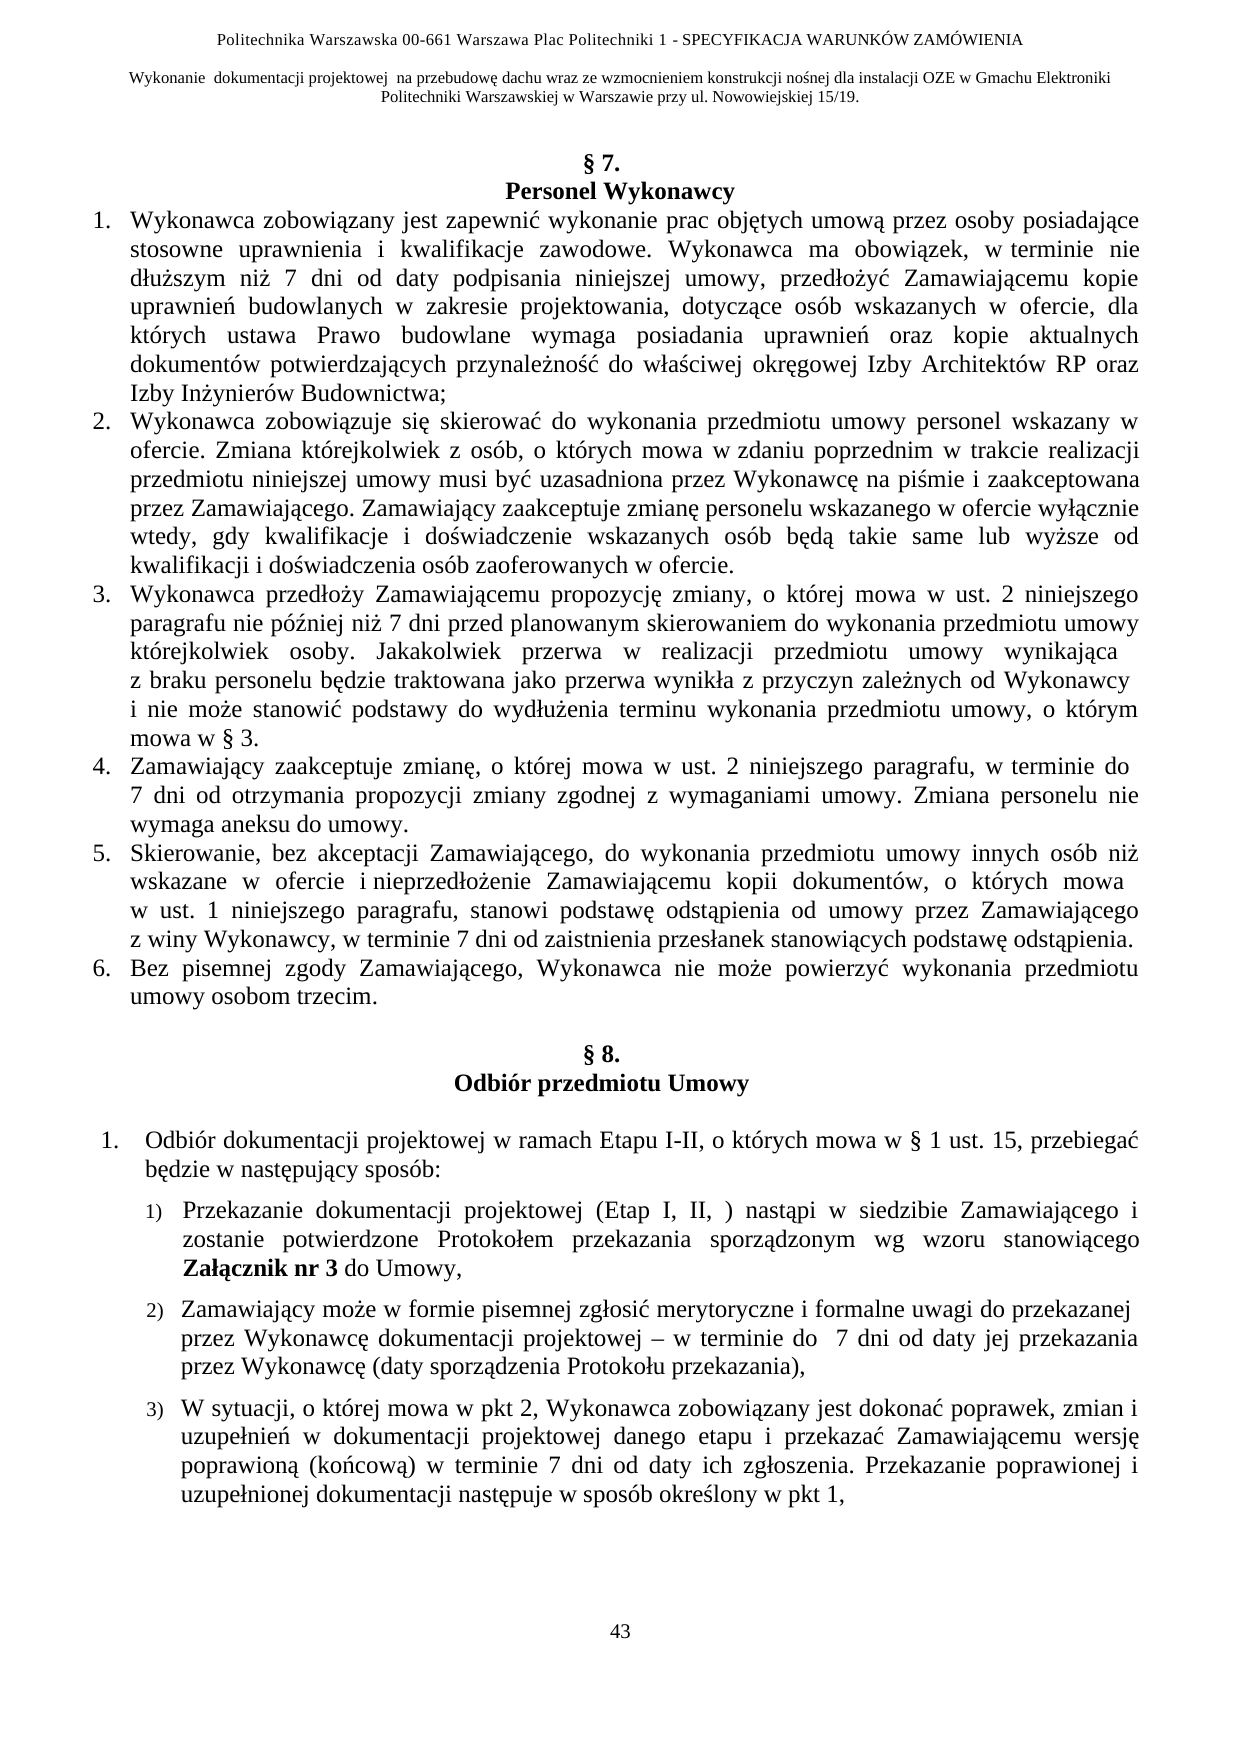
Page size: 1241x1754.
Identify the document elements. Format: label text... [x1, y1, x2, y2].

list Wykonawca zobowiązuje się skierować do wykonania przedmiotu umowy personel wskazany w ofercie. Zmiana którejkolwiek z osób, o których mowa w zdaniu poprzednim w trakcie realizacji przedmiotu niniejszej umowy musi być uzasadniona przez Wykonawcę na piśmie i zaakceptowana przez Zamawiającego. Zamawiający zaakceptuje zmianę personelu wskazanego w ofercie wyłącznie wtedy, gdy kwalifikacje i doświadczenie wskazanych osób będą takie same lub wyższe od kwalifikacji i doświadczenia osób zaoferowanych w ofercie. [92, 406, 1140, 579]
text § 8. [63, 1039, 1140, 1068]
text § 7. [63, 148, 1140, 176]
text Odbiór przedmiotu Umowy [63, 1068, 1140, 1096]
list Odbiór dokumentacji projektowej w ramach Etapu I-II, o których mowa w § 1 ust. 15, przebiegać będzie w następujący sposób: [100, 1125, 1140, 1183]
list Skierowanie, bez akceptacji Zamawiającego, do wykonania przedmiotu umowy innych osób niż wskazane w ofercie i nieprzedłożenie Zamawiającemu kopii dokumentów, o których mowa w ust. 1 niniejszego paragrafu, stanowi podstawę odstąpienia od umowy przez Zamawiającego z winy Wykonawcy, w terminie 7 dni od zaistnienia przesłanek stanowiących podstawę odstąpienia. [92, 838, 1140, 953]
list Wykonawca przedłoży Zamawiającemu propozycję zmiany, o której mowa w ust. 2 niniejszego paragrafu nie później niż 7 dni przed planowanym skierowaniem do wykonania przedmiotu umowy którejkolwiek osoby. Jakakolwiek przerwa w realizacji przedmiotu umowy wynikająca z braku personelu będzie traktowana jako przerwa wynikła z przyczyn zależnych od Wykonawcy i nie może stanowić podstawy do wydłużenia terminu wykonania przedmiotu umowy, o którym mowa w § 3. [92, 579, 1140, 751]
list Bez pisemnej zgody Zamawiającego, Wykonawca nie może powierzyć wykonania przedmiotu umowy osobom trzecim. [92, 953, 1140, 1010]
list Zamawiający zaakceptuje zmianę, o której mowa w ust. 2 niniejszego paragrafu, w terminie do 7 dni od otrzymania propozycji zmiany zgodnej z wymaganiami umowy. Zmiana personelu nie wymaga aneksu do umowy. [92, 751, 1140, 838]
list W sytuacji, o której mowa w pkt 2, Wykonawca zobowiązany jest dokonać poprawek, zmian i uzupełnień w dokumentacji projektowej danego etapu i przekazać Zamawiającemu wersję poprawioną (końcową) w terminie 7 dni od daty ich zgłoszenia. Przekazanie poprawionej i uzupełnionej dokumentacji następuje w sposób określony w pkt 1, [146, 1393, 1140, 1508]
list Przekazanie dokumentacji projektowej (Etap I, II, ) nastąpi w siedzibie Zamawiającego i zostanie potwierdzone Protokołem przekazania sporządzonym wg wzoru stanowiącego Załącznik nr 3 do Umowy, [145, 1195, 1140, 1281]
list Zamawiający może w formie pisemnej zgłosić merytoryczne i formalne uwagi do przekazanej przez Wykonawcę dokumentacji projektowej – w terminie do 7 dni od daty jej przekazania przez Wykonawcę (daty sporządzenia Protokołu przekazania), [146, 1294, 1140, 1380]
list Wykonawca zobowiązany jest zapewnić wykonanie prac objętych umową przez osoby posiadające stosowne uprawnienia i kwalifikacje zawodowe. Wykonawca ma obowiązek, w terminie nie dłuższym niż 7 dni od daty podpisania niniejszej umowy, przedłożyć Zamawiającemu kopie uprawnień budowlanych w zakresie projektowania, dotyczące osób wskazanych w ofercie, dla których ustawa Prawo budowlane wymaga posiadania uprawnień oraz kopie aktualnych dokumentów potwierdzających przynależność do właściwej okręgowej Izby Architektów RP oraz Izby Inżynierów Budownictwa; [92, 205, 1140, 406]
text Personel Wykonawcy [100, 176, 1140, 205]
